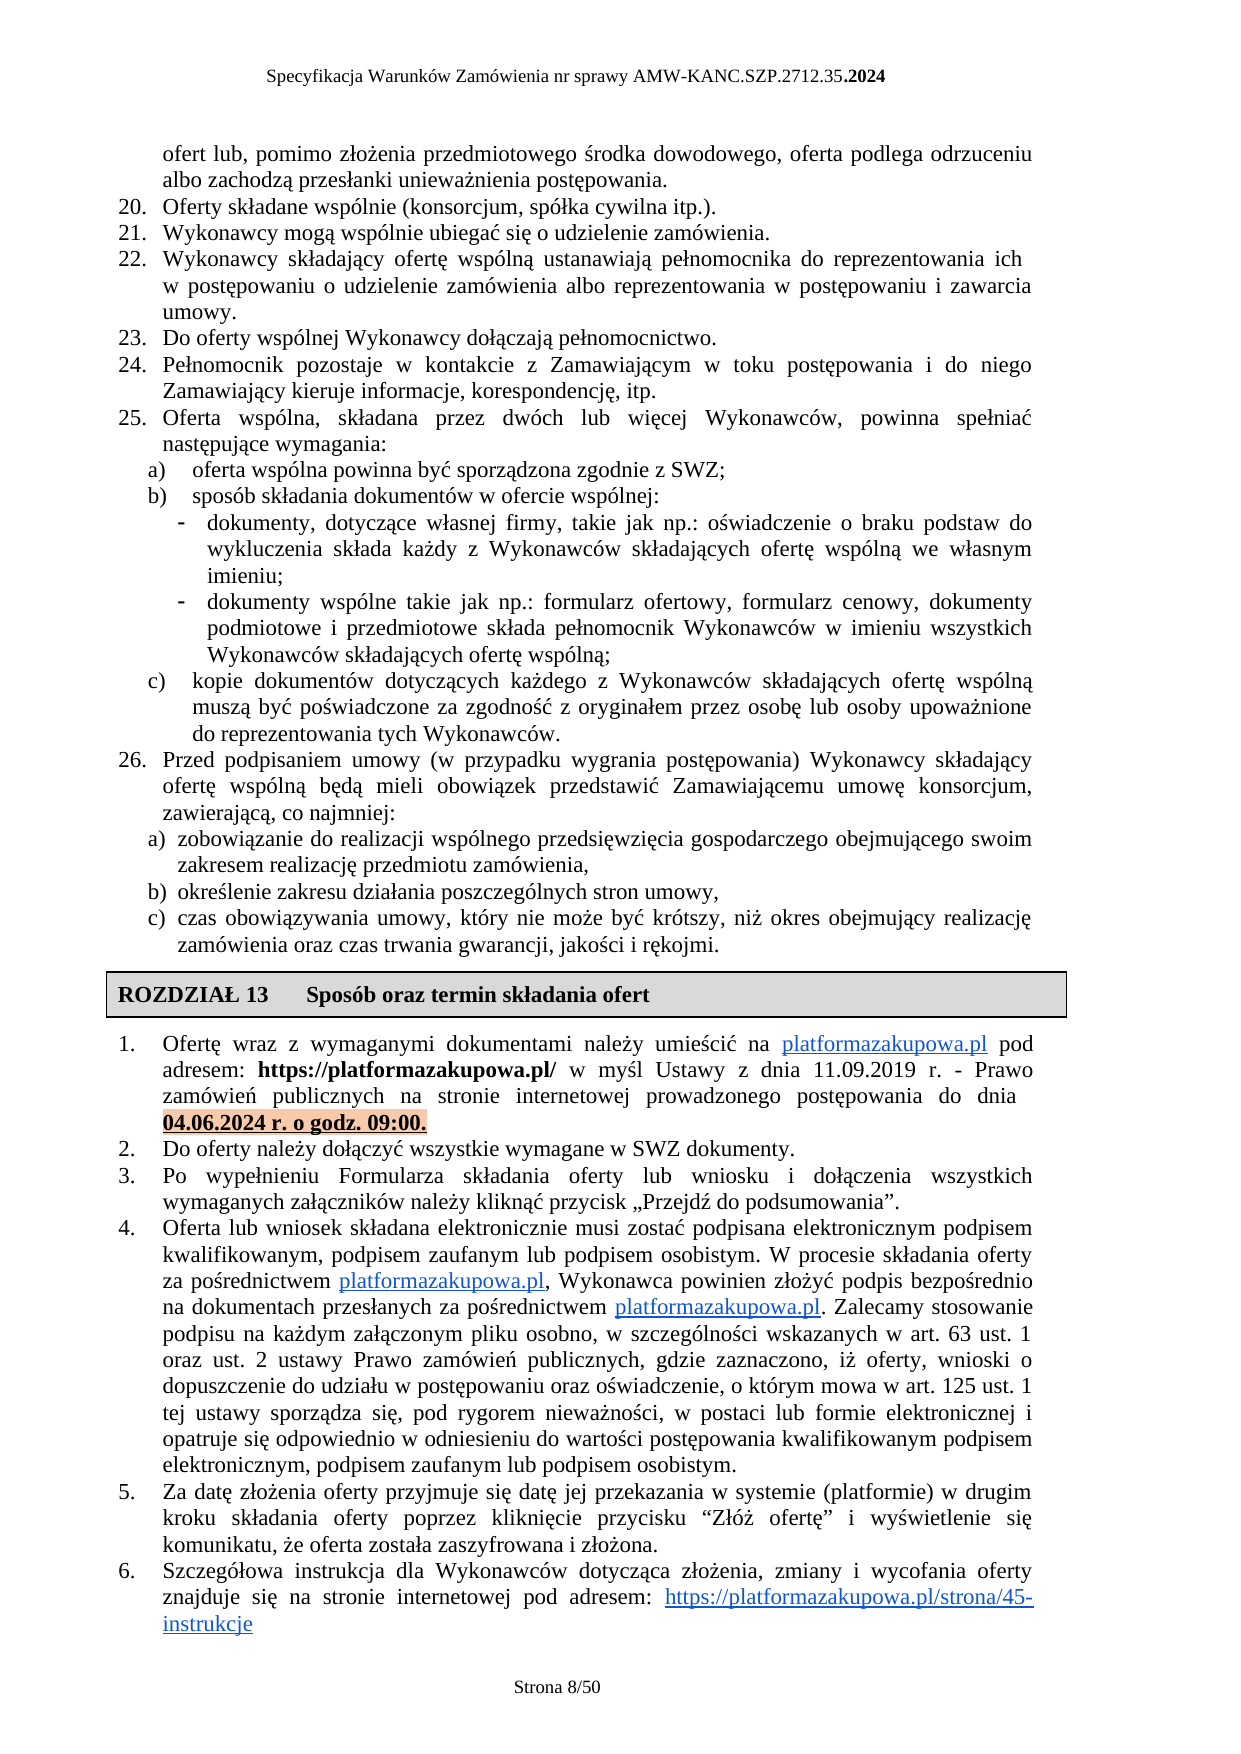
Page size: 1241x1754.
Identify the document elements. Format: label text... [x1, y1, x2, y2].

list Oferty składane wspólnie (konsorcjum, spółka cywilna itp.). [118, 193, 1033, 219]
list oferta wspólna powinna być sporządzona zgodnie z SWZ; [148, 456, 1033, 483]
list Przed podpisaniem umowy (w przypadku wygrania postępowania) Wykonawcy składający ofertę wspólną będą mieli obowiązek przedstawić Zamawiającemu umowę konsorcjum, zawierającą, co najmniej: [118, 746, 1033, 825]
list Oferta wspólna, składana przez dwóch lub więcej Wykonawców, powinna spełniać następujące wymagania: [118, 403, 1033, 456]
list Do oferty wspólnej Wykonawcy dołączają pełnomocnictwo. [118, 324, 1033, 351]
list Za datę złożenia oferty przyjmuje się datę jej przekazania w systemie (platformie) w drugim kroku składania oferty poprzez kliknięcie przycisku “Złóż ofertę” i wyświetlenie się komunikatu, że oferta została zaszyfrowana i złożona. [118, 1478, 1033, 1557]
list Wykonawcy składający ofertę wspólną ustanawiają pełnomocnika do reprezentowania ich w postępowaniu o udzielenie zamówienia albo reprezentowania w postępowaniu i zawarcia umowy. [118, 245, 1033, 324]
list Wykonawcy mogą wspólnie ubiegać się o udzielenie zamówienia. [118, 219, 1033, 245]
list czas obowiązywania umowy, który nie może być krótszy, niż okres obejmujący realizację zamówienia oraz czas trwania gwarancji, jakości i rękojmi. [148, 904, 1033, 957]
list Do oferty należy dołączyć wszystkie wymagane w SWZ dokumenty. [118, 1135, 1033, 1162]
list dokumenty, dotyczące własnej firmy, takie jak np.: oświadczenie o braku podstaw do wykluczenia składa każdy z Wykonawców składających ofertę wspólną we własnym imieniu; [177, 509, 1033, 588]
list zobowiązanie do realizacji wspólnego przedsięwzięcia gospodarczego obejmującego swoim zakresem realizację przedmiotu zamówienia, [148, 825, 1033, 878]
table_header ROZDZIAŁ 13 [107, 973, 295, 1016]
list sposób składania dokumentów w ofercie wspólnej: [148, 483, 1033, 509]
list kopie dokumentów dotyczących każdego z Wykonawców składających ofertę wspólną muszą być poświadczone za zgodność z oryginałem przez osobę lub osoby upoważnione do reprezentowania tych Wykonawców. [148, 667, 1033, 746]
list Szczegółowa instrukcja dla Wykonawców dotycząca złożenia, zmiany i wycofania oferty znajduje się na stronie internetowej pod adresem: https://platformazakupowa.pl/strona/45-instrukcje [118, 1557, 1033, 1636]
list określenie zakresu działania poszczególnych stron umowy, [148, 878, 1033, 904]
list Oferta lub wniosek składana elektronicznie musi zostać podpisana elektronicznym podpisem kwalifikowanym, podpisem zaufanym lub podpisem osobistym. W procesie składania oferty za pośrednictwem platformazakupowa.pl, Wykonawca powinien złożyć podpis bezpośrednio na dokumentach przesłanych za pośrednictwem platformazakupowa.pl. Zalecamy stosowanie podpisu na każdym załączonym pliku osobno, w szczególności wskazanych w art. 63 ust. 1 oraz ust. 2 ustawy Prawo zamówień publicznych, gdzie zaznaczono, iż oferty, wnioski o dopuszczenie do udziału w postępowaniu oraz oświadczenie, o którym mowa w art. 125 ust. 1 tej ustawy sporządza się, pod rygorem nieważności, w postaci lub formie elektronicznej i opatruje się odpowiednio w odniesieniu do wartości postępowania kwalifikowanym podpisem elektronicznym, podpisem zaufanym lub podpisem osobistym. [118, 1214, 1033, 1478]
list Ofertę wraz z wymaganymi dokumentami należy umieścić na platformazakupowa.pl pod adresem: https://platformazakupowa.pl/ w myśl Ustawy z dnia 11.09.2019 r. - Prawo zamówień publicznych na stronie internetowej prowadzonego postępowania do dnia 04.06.2024 r. o godz. 09:00. [118, 1030, 1033, 1135]
list dokumenty wspólne takie jak np.: formularz ofertowy, formularz cenowy, dokumenty podmiotowe i przedmiotowe składa pełnomocnik Wykonawców w imieniu wszystkich Wykonawców składających ofertę wspólną; [177, 588, 1033, 667]
table_header Sposób oraz termin składania ofert [295, 973, 1066, 1016]
list Po wypełnieniu Formularza składania oferty lub wniosku i dołączenia wszystkich wymaganych załączników należy kliknąć przycisk „Przejdź do podsumowania”. [118, 1162, 1033, 1214]
list Pełnomocnik pozostaje w kontakcie z Zamawiającym w toku postępowania i do niego Zamawiający kieruje informacje, korespondencję, itp. [118, 351, 1033, 403]
